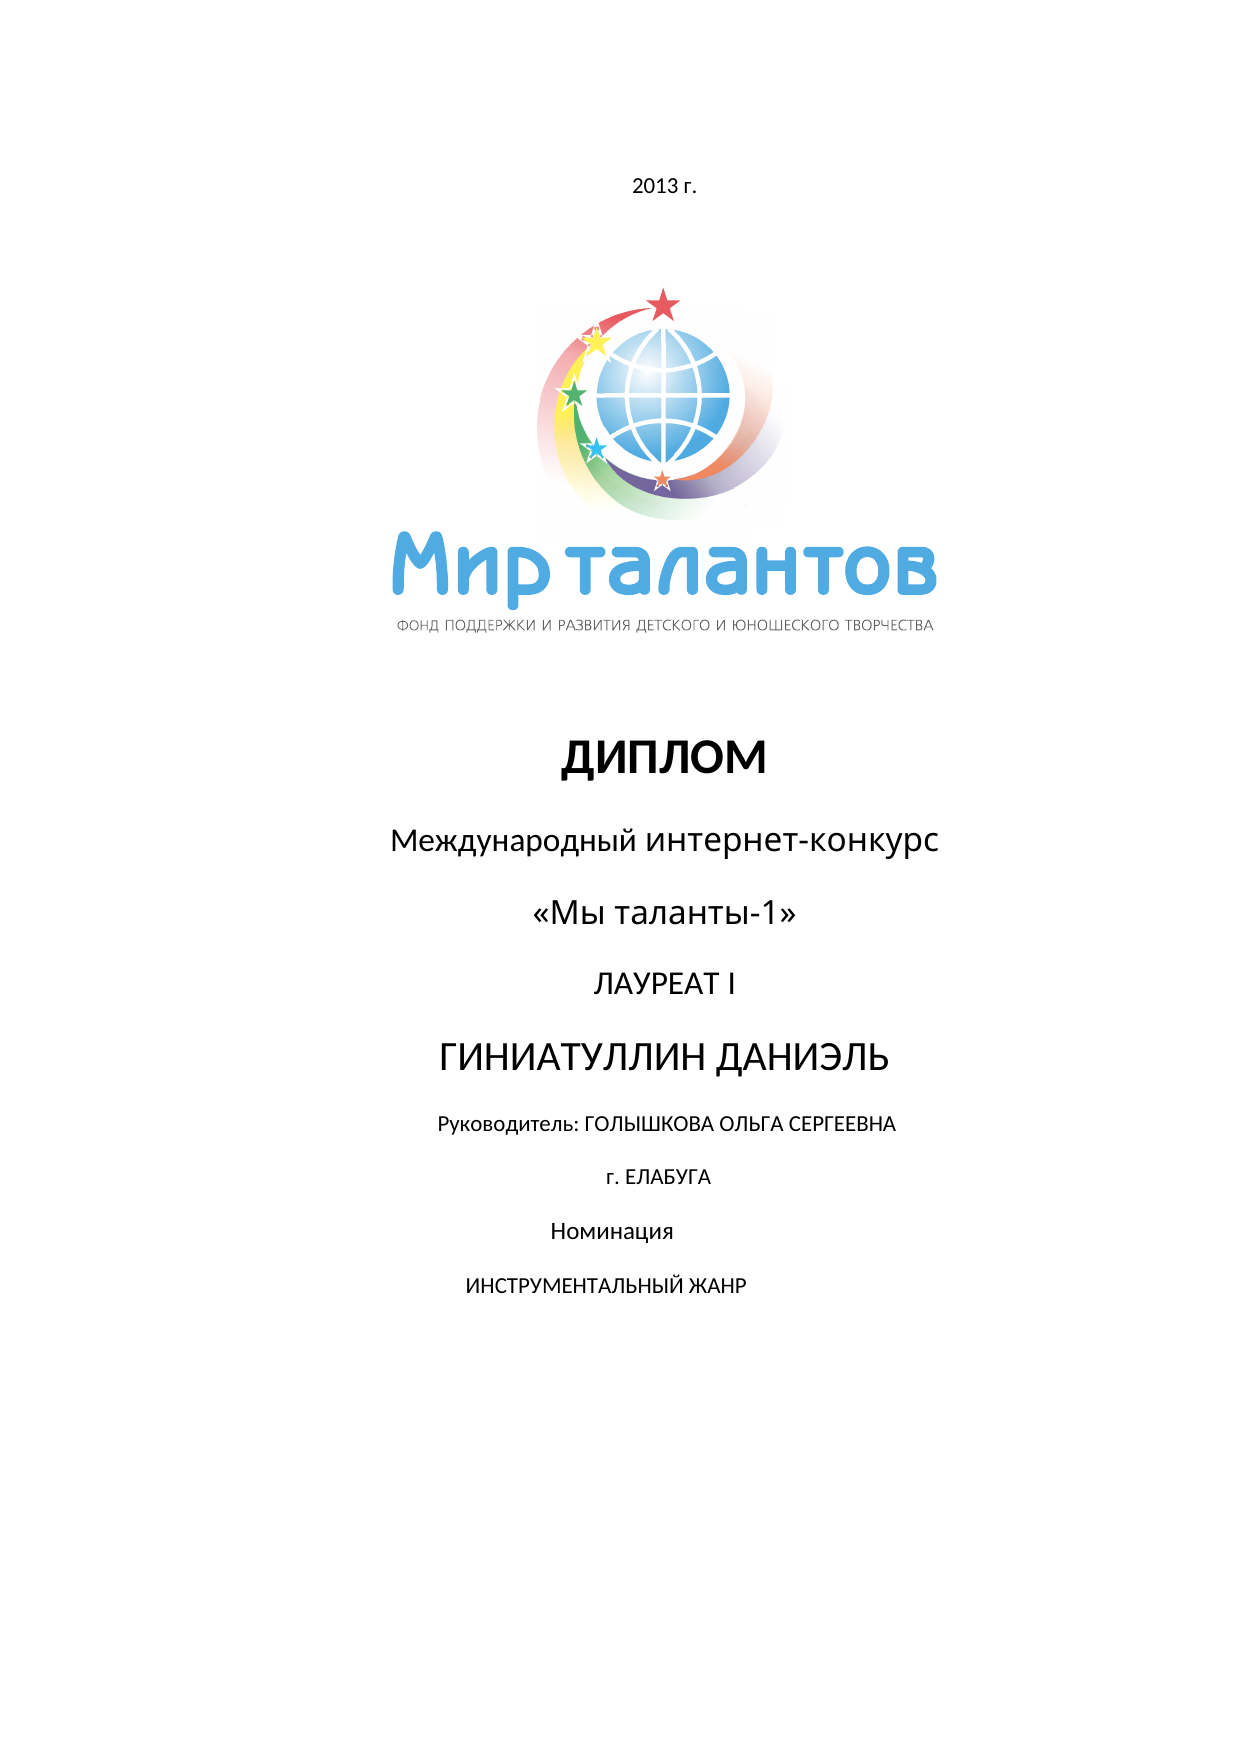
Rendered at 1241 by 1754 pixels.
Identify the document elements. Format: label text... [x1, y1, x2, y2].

text Руководитель: ГОЛЫШКОВА ОЛЬГА СЕРГЕЕВНА [177, 1109, 1152, 1137]
text Номинация [177, 1215, 1152, 1246]
text «Мы таланты-1» [177, 889, 1152, 934]
text ИНСТРУМЕНТАЛЬНЫЙ ЖАНР [177, 1271, 1152, 1299]
text ДИПЛОМ [177, 725, 1152, 786]
text 2013 г. [177, 171, 1152, 199]
text Международный интернет-конкурс [177, 816, 1152, 862]
text г. ЕЛАБУГА [472, 1162, 1152, 1190]
text ГИНИАТУЛЛИН ДАНИЭЛЬ [177, 1030, 1152, 1081]
text ЛАУРЕАТ I [177, 962, 1152, 1003]
